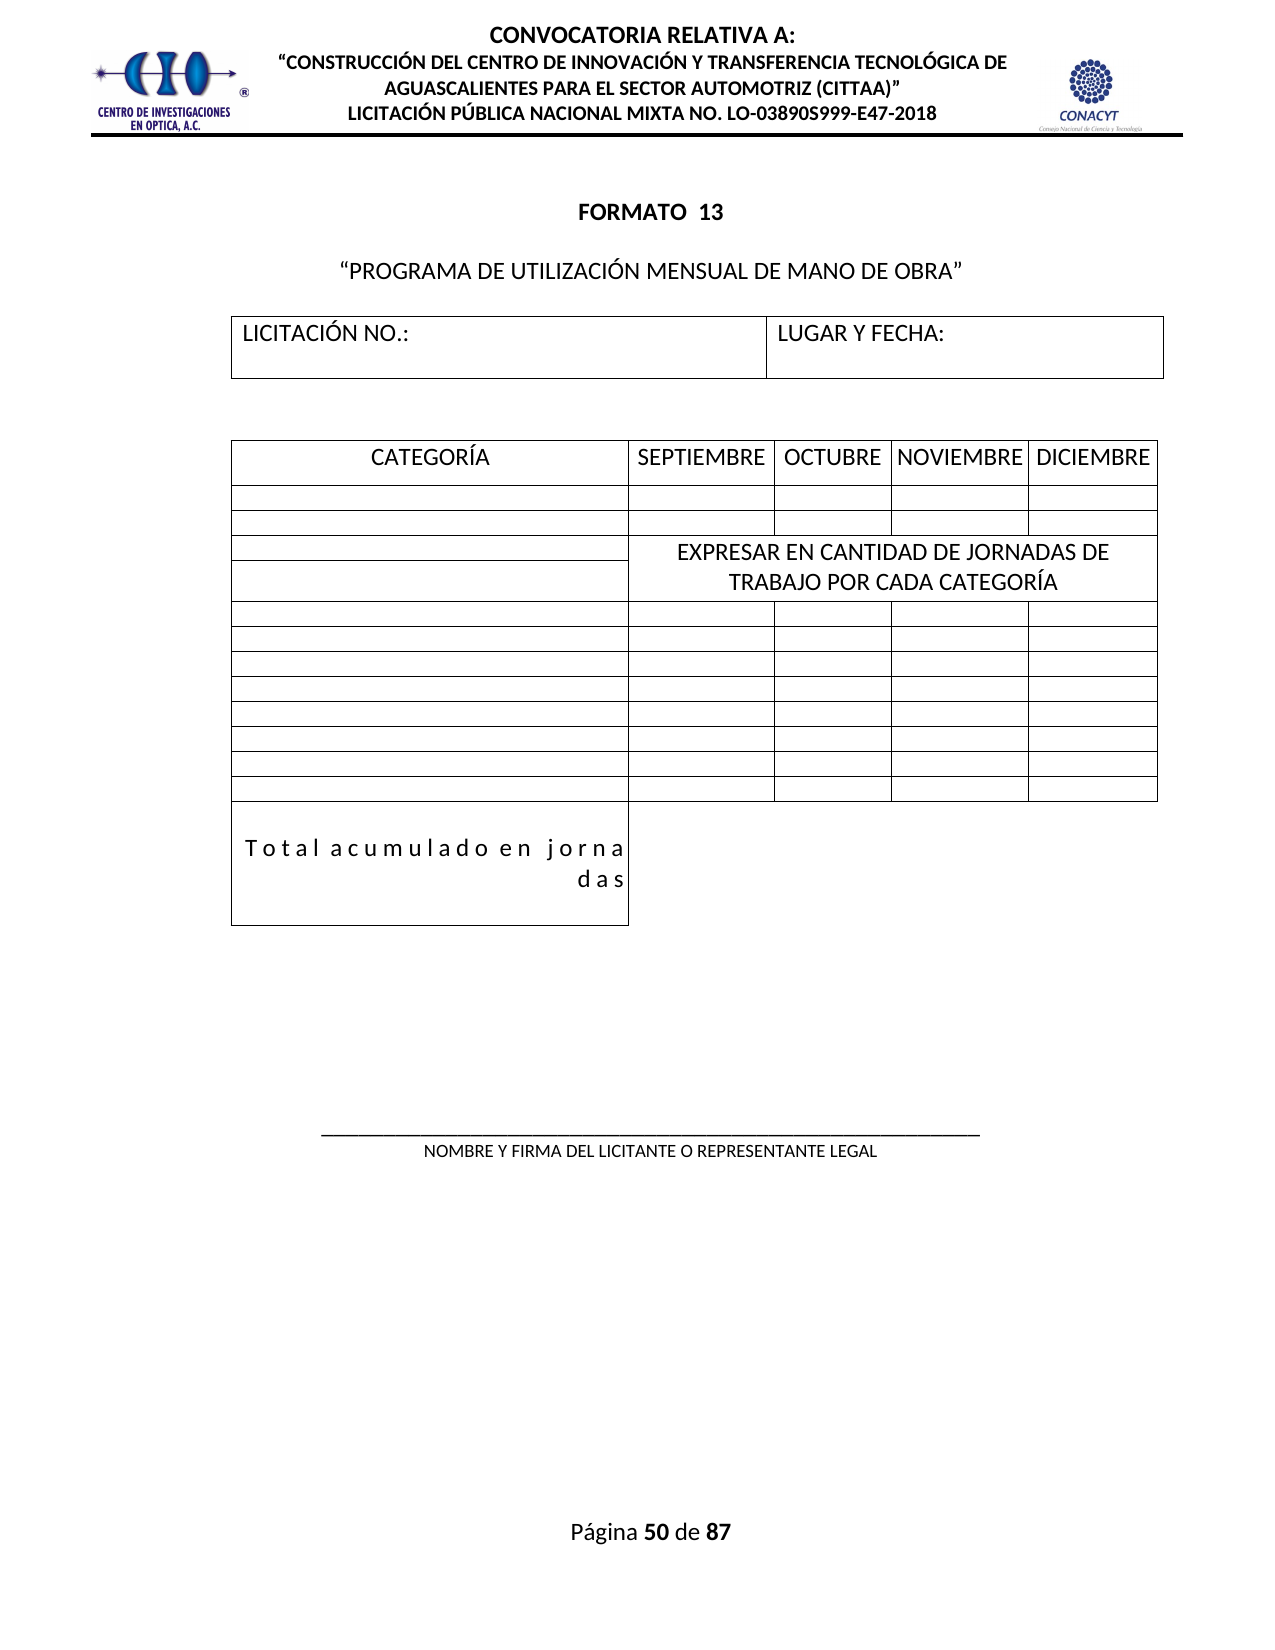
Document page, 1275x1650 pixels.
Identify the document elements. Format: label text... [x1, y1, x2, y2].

table_header NOVIEMBRE [892, 441, 1028, 485]
table_cell [892, 627, 1028, 651]
table_cell [232, 777, 628, 801]
table_cell [232, 727, 628, 751]
table_cell [775, 652, 891, 676]
table_cell [1029, 627, 1157, 651]
table_cell [775, 777, 891, 801]
picture [91, 50, 249, 132]
table_cell [892, 602, 1028, 626]
table_header OCTUBRE [775, 441, 891, 485]
table_cell [775, 602, 891, 626]
table_cell [775, 677, 891, 701]
table_cell [232, 627, 628, 651]
table_cell [232, 602, 628, 626]
table_cell [629, 486, 774, 510]
table_cell [892, 486, 1028, 510]
table_cell [1029, 486, 1157, 510]
table_cell [232, 486, 628, 510]
table_cell [892, 511, 1028, 535]
table_cell [629, 702, 774, 726]
table_cell [775, 511, 891, 535]
table_cell [1029, 652, 1157, 676]
table_header SEPTIEMBRE [629, 441, 774, 485]
table_cell [892, 727, 1028, 751]
table_cell [232, 536, 628, 560]
text “PROGRAMA DE UTILIZACIÓN MENSUAL DE MANO DE OBRA” [150, 255, 1152, 286]
table_cell [629, 677, 774, 701]
text FORMATO 13 [150, 196, 1152, 226]
table_header CATEGORÍA [232, 441, 628, 485]
table_cell [629, 752, 774, 776]
table_cell [629, 777, 774, 801]
table_cell [629, 511, 774, 535]
table_cell [232, 752, 628, 776]
picture [1036, 59, 1143, 132]
table_cell [1029, 727, 1157, 751]
table_cell [892, 777, 1028, 801]
table_cell [629, 602, 774, 626]
table_cell [892, 702, 1028, 726]
table_cell [1029, 777, 1157, 801]
table_cell [232, 511, 628, 535]
text _____________________________________________________ [150, 1109, 1152, 1140]
table_cell [1029, 752, 1157, 776]
table_cell [892, 652, 1028, 676]
table_cell [775, 727, 891, 751]
text NOMBRE Y FIRMA DEL LICITANTE O REPRESENTANTE LEGAL [150, 1140, 1152, 1163]
table_header LICITACIÓN NO.: [232, 317, 766, 378]
table_cell [629, 727, 774, 751]
table_cell [232, 561, 628, 601]
table_cell EXPRESAR EN CANTIDAD DE JORNADAS DE TRABAJO POR CADA CATEGORÍA [629, 536, 1157, 601]
table_cell [232, 702, 628, 726]
table_cell [775, 702, 891, 726]
table_cell [775, 752, 891, 776]
table_cell [1029, 677, 1157, 701]
table_cell [892, 677, 1028, 701]
table_cell [232, 677, 628, 701]
table_cell [629, 652, 774, 676]
table_cell [1029, 602, 1157, 626]
table_cell [1029, 511, 1157, 535]
table_cell [232, 652, 628, 676]
table_header LUGAR Y FECHA: [767, 317, 1163, 378]
table_cell [892, 752, 1028, 776]
table_header DICIEMBRE [1029, 441, 1157, 485]
table_cell [775, 486, 891, 510]
table_cell [1029, 702, 1157, 726]
table_cell [629, 627, 774, 651]
table_cell T o t a l a c u m u l a d o e n j o r n a d a s $ [232, 802, 628, 925]
table_cell [775, 627, 891, 651]
